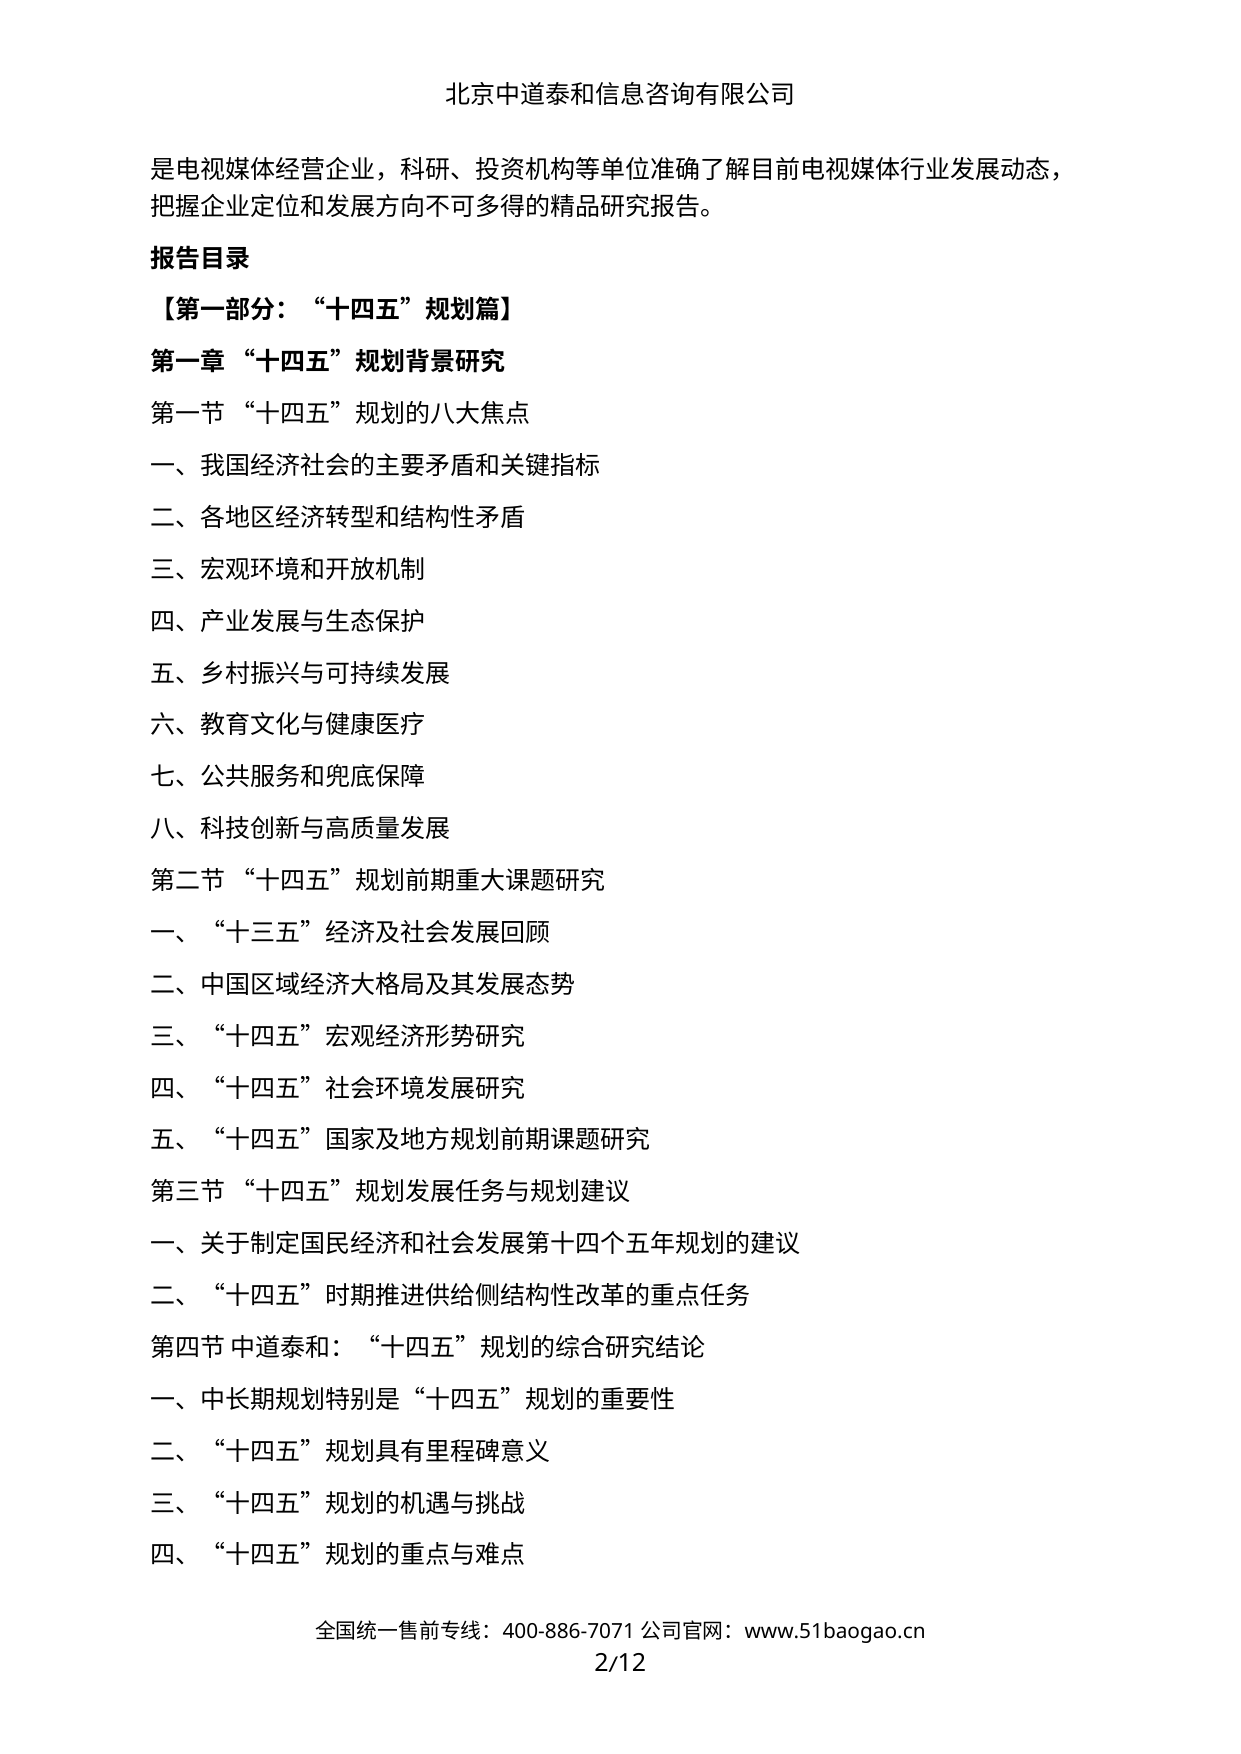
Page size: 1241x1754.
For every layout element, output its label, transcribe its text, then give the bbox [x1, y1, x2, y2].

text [150, 150, 1090, 222]
text 第一节 “十四五”规划的八大焦点 [150, 394, 1090, 430]
text 五、乡村振兴与可持续发展 [150, 653, 1090, 689]
text 报告目录 [150, 238, 1090, 274]
text 一、中长期规划特别是“十四五”规划的重要性 [150, 1379, 1090, 1416]
text 一、我国经济社会的主要矛盾和关键指标 [150, 446, 1090, 482]
text 第二节 “十四五”规划前期重大课题研究 [150, 861, 1090, 897]
text 【第一部分：“十四五”规划篇】 [150, 290, 1090, 326]
text 三、“十四五”规划的机遇与挑战 [150, 1483, 1090, 1519]
text 一、“十三五”经济及社会发展回顾 [150, 912, 1090, 949]
text 一、关于制定国民经济和社会发展第十四个五年规划的建议 [150, 1224, 1090, 1260]
text 四、“十四五”规划的重点与难点 [150, 1535, 1090, 1571]
text 五、“十四五”国家及地方规划前期课题研究 [150, 1120, 1090, 1156]
text 三、宏观环境和开放机制 [150, 549, 1090, 586]
text 二、“十四五”规划具有里程碑意义 [150, 1431, 1090, 1467]
text 第三节 “十四五”规划发展任务与规划建议 [150, 1172, 1090, 1208]
text 第四节 中道泰和：“十四五”规划的综合研究结论 [150, 1327, 1090, 1364]
text 二、中国区域经济大格局及其发展态势 [150, 964, 1090, 1001]
text 第一章 “十四五”规划背景研究 [150, 342, 1090, 378]
text 二、各地区经济转型和结构性矛盾 [150, 497, 1090, 534]
text 六、教育文化与健康医疗 [150, 705, 1090, 741]
text 四、“十四五”社会环境发展研究 [150, 1068, 1090, 1104]
text 三、“十四五”宏观经济形势研究 [150, 1016, 1090, 1052]
text 八、科技创新与高质量发展 [150, 809, 1090, 845]
text 四、产业发展与生态保护 [150, 601, 1090, 637]
text 七、公共服务和兜底保障 [150, 757, 1090, 793]
text 二、“十四五”时期推进供给侧结构性改革的重点任务 [150, 1276, 1090, 1312]
